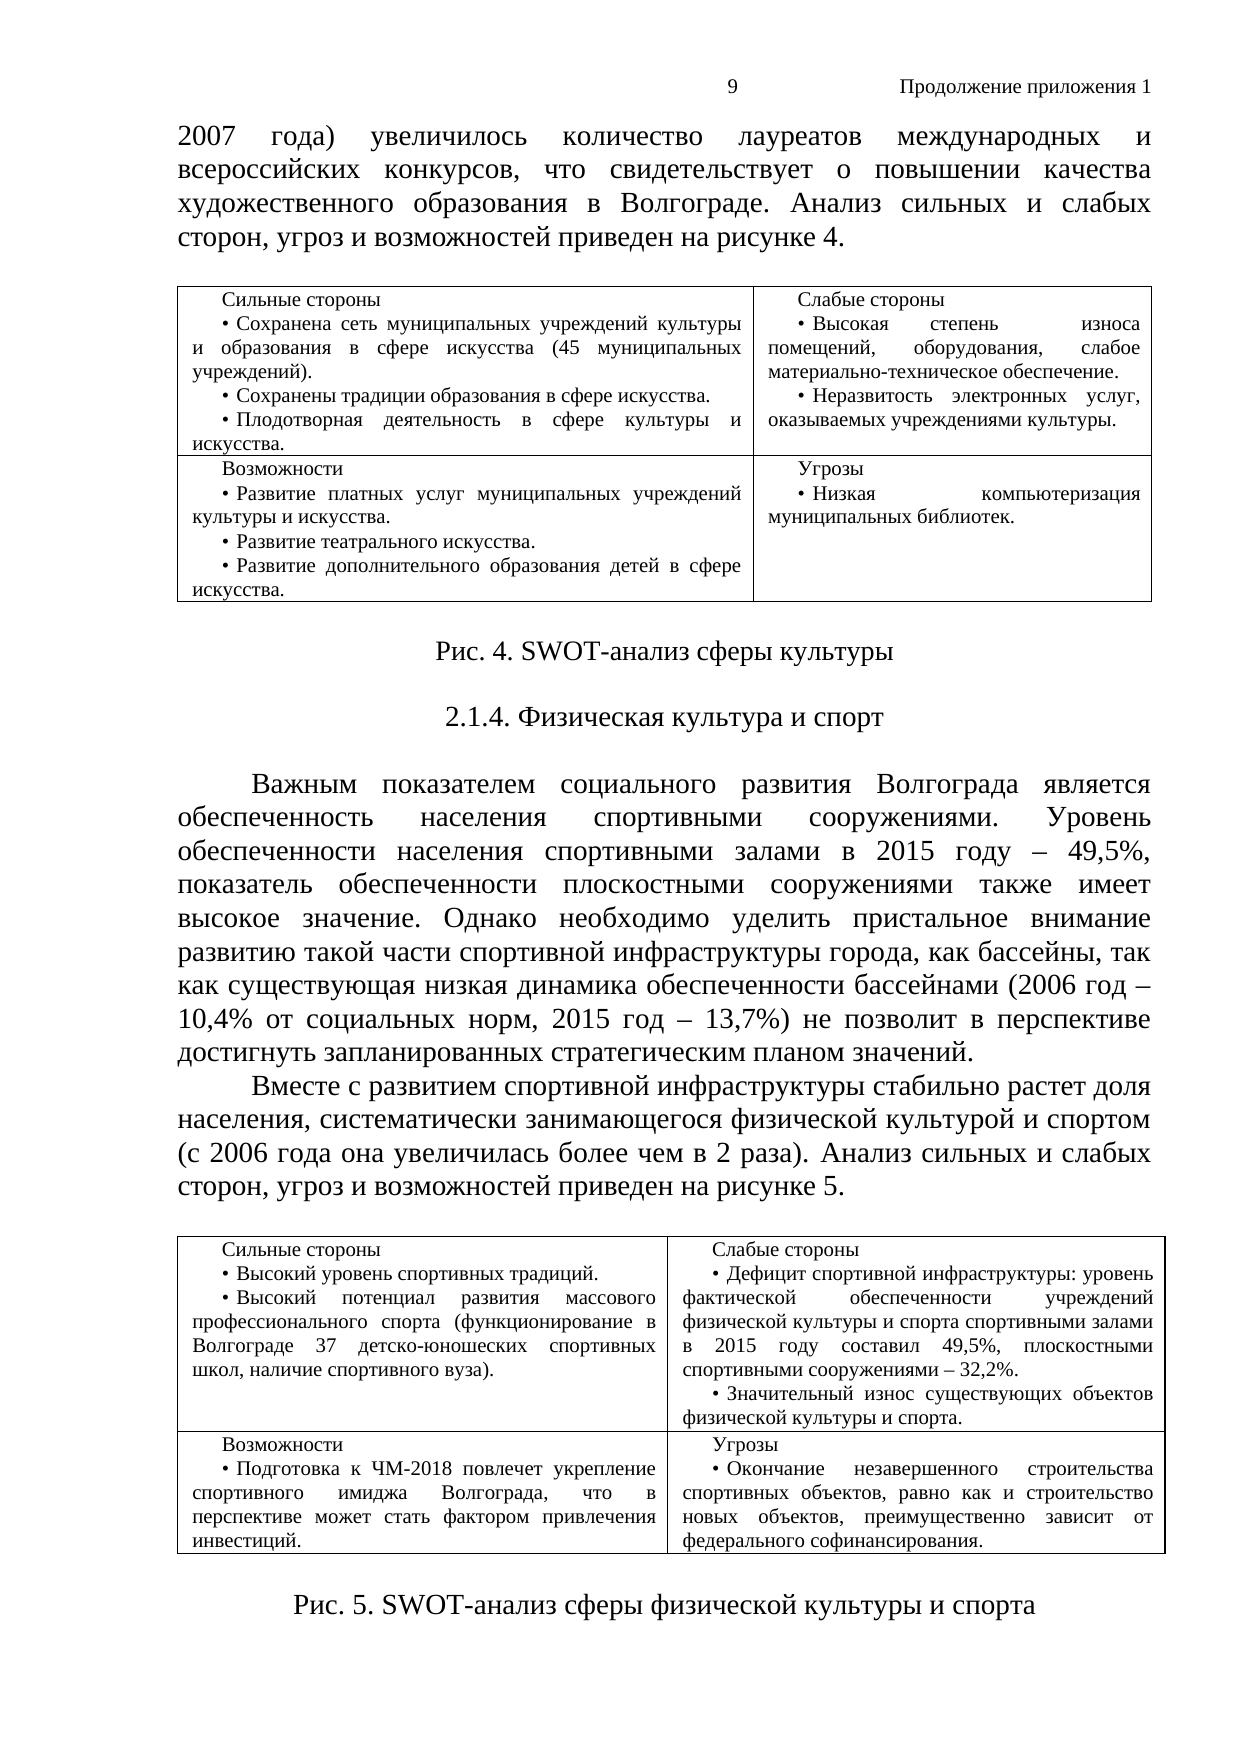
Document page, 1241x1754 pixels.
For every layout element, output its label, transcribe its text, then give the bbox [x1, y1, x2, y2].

table_header Слабые стороны Высокая степень износа помещений, оборудования, слабое материально-техническое обеспечение. Неразвитость электронных услуг, оказываемых учреждениями культуры. [754, 287, 1151, 455]
table_header Слабые стороны Дефицит спортивной инфраструктуры: уровень фактической обеспеченности учреждений физической культуры и спорта спортивными залами в 2015 году составил 49,5%, плоскостными спортивными сооружениями – 32,2%. Значительный износ существующих объектов физической культуры и спорта. [668, 1237, 1164, 1431]
table_cell Угрозы Окончание незавершенного строительства спортивных объектов, равно как и строительство новых объектов, преимущественно зависит от федерального софинансирования. [668, 1432, 1164, 1552]
table_header Сильные стороны Сохранена сеть муниципальных учреждений культуры и образования в сфере искусства (45 муниципальных учреждений). Сохранены традиции образования в сфере искусства. Плодотворная деятельность в сфере культуры и искусства. [178, 287, 753, 455]
text Рис. 4. SWOT-анализ сферы культуры [177, 634, 1152, 667]
table_cell Угрозы Низкая компьютеризация муниципальных библиотек. [754, 456, 1151, 601]
text Важным показателем социального развития Волгограда является обеспеченность населения спортивными сооружениями. Уровень обеспеченности населения спортивными залами в 2015 году – 49,5%, показатель обеспеченности плоскостными сооружениями также имеет высокое значение. Однако необходимо уделить пристальное внимание развитию такой части спортивной инфраструктуры города, как бассейны, так как существующая низкая динамика обеспеченности бассейнами (2006 год – 10,4% от социальных норм, 2015 год – 13,7%) не позволит в перспективе достигнуть запланированных стратегическим планом значений. [177, 766, 1152, 1068]
table_header Сильные стороны Высокий уровень спортивных традиций. Высокий потенциал развития массового профессионального спорта (функционирование в Волгограде 37 детско-юношеских спортивных школ, наличие спортивного вуза). [178, 1237, 667, 1431]
text Вместе с развитием спортивной инфраструктуры стабильно растет доля населения, систематически занимающегося физической культурой и спортом (с 2006 года она увеличилась более чем в 2 раза). Анализ сильных и слабых сторон, угроз и возможностей приведен на рисунке 5. [177, 1068, 1152, 1202]
text 2.1.4. Физическая культура и спорт [177, 699, 1152, 732]
text Рис. 5. SWOT-анализ сферы физической культуры и спорта [177, 1587, 1152, 1621]
table_cell Возможности Развитие платных услуг муниципальных учреждений культуры и искусства. Развитие театрального искусства. Развитие дополнительного образования детей в сфере искусства. [178, 456, 753, 601]
table_cell Возможности Подготовка к ЧМ-2018 повлечет укрепление спортивного имиджа Волгограда, что в перспективе может стать фактором привлечения инвестиций. [178, 1432, 667, 1552]
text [177, 118, 1152, 252]
